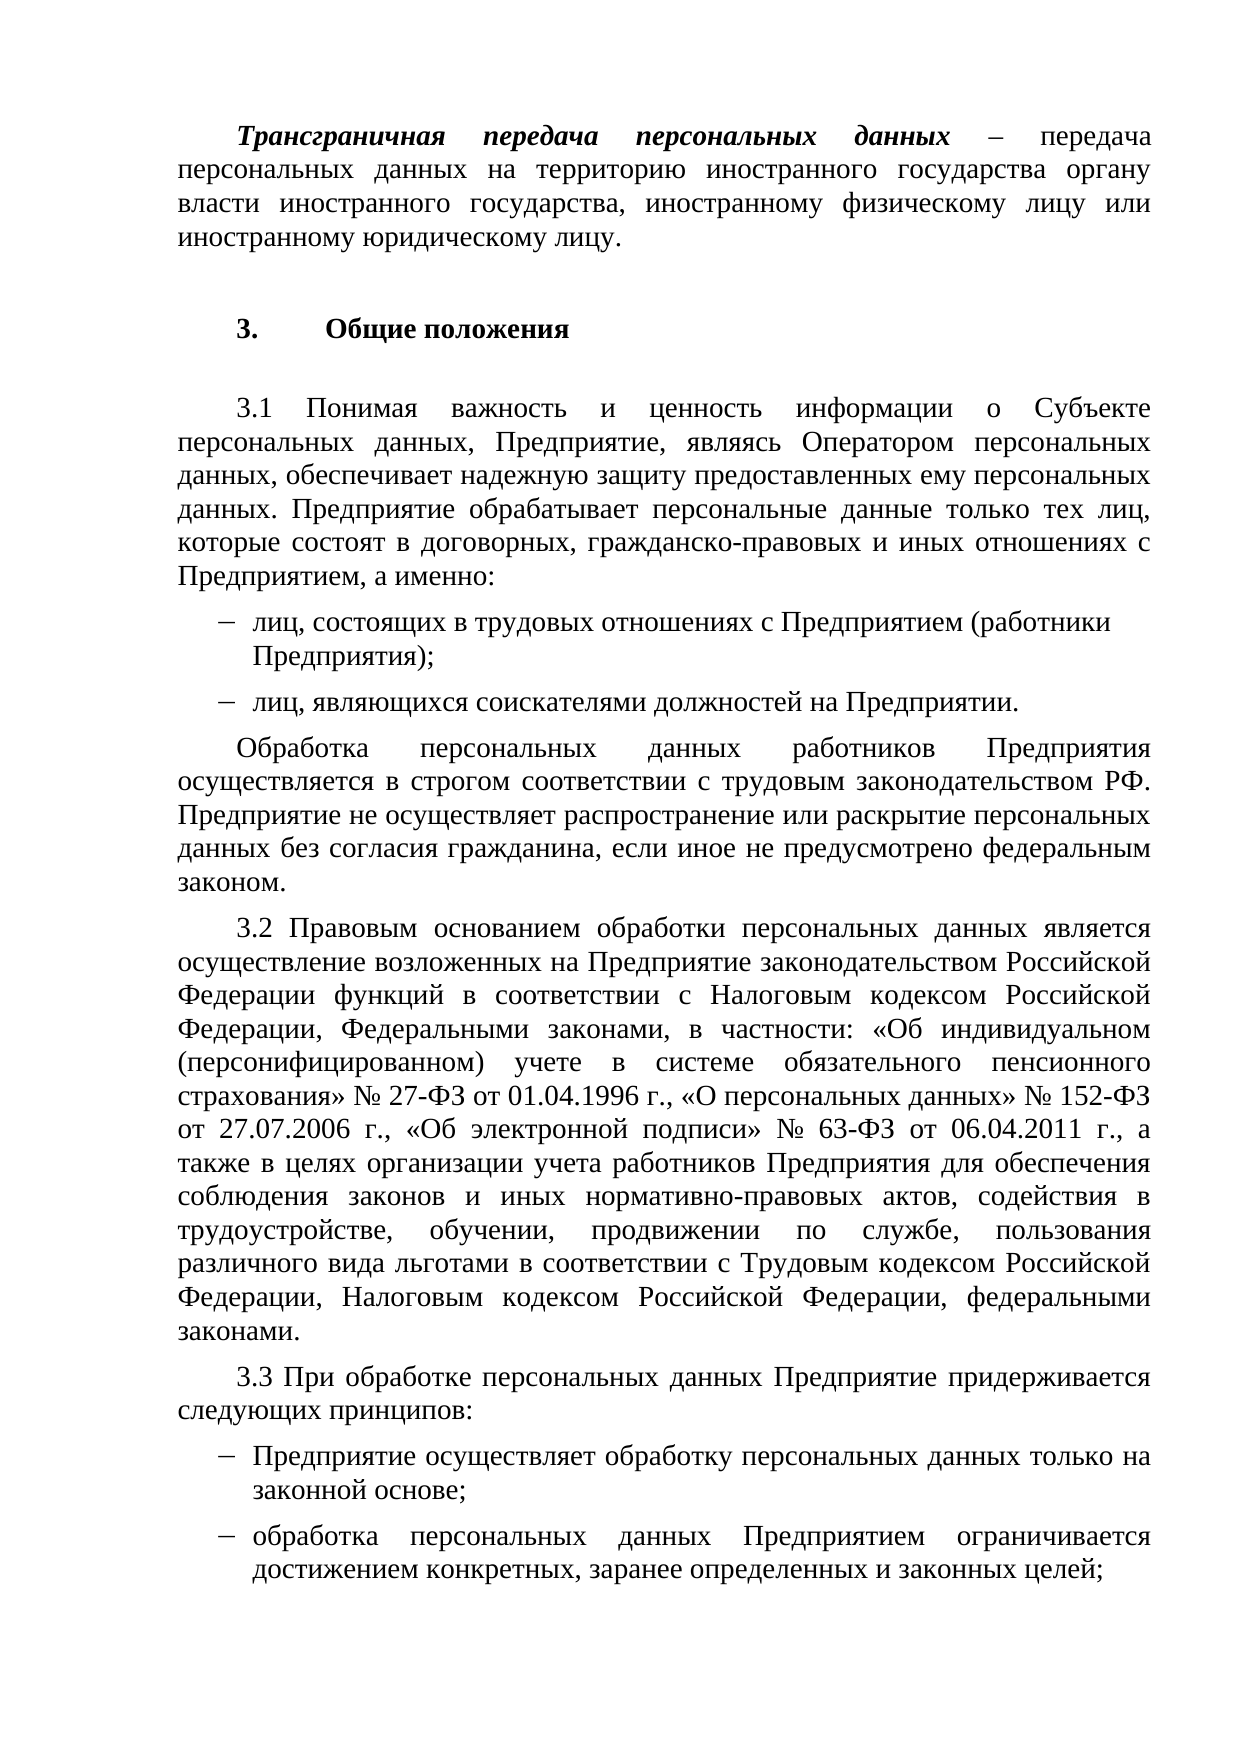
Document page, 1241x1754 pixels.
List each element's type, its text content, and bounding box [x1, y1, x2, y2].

text Обработка персональных данных работников Предприятия осуществляется в строгом соответствии с трудовым законодательством РФ. Предприятие не осуществляет распространение или раскрытие персональных данных без согласия гражданина, если иное не предусмотрено федеральным законом. [177, 730, 1152, 898]
text 3.2 Правовым основанием обработки персональных данных является осуществление возложенных на Предприятие законодательством Российской Федерации функций в соответствии с Налоговым кодексом Российской Федерации, Федеральными законами, в частности: «Об индивидуальном (персонифицированном) учете в системе обязательного пенсионного страхования» № 27-ФЗ от 01.04.1996 г., «О персональных данных» № 152-ФЗ от 27.07.2006 г., «Об электронной подписи» № 63-ФЗ от 06.04.2011 г., а также в целях организации учета работников Предприятия для обеспечения соблюдения законов и иных нормативно-правовых актов, содействия в трудоустройстве, обучении, продвижении по службе, пользования различного вида льготами в соответствии с Трудовым кодексом Российской Федерации, Налоговым кодексом Российской Федерации, федеральными законами. [177, 910, 1152, 1346]
text 3.3 При обработке персональных данных Предприятие придерживается следующих принципов: [177, 1359, 1152, 1426]
list Предприятие осуществляет обработку персональных данных только на законной основе; [215, 1438, 1152, 1506]
list обработка персональных данных Предприятием ограничивается достижением конкретных, заранее определенных и законных целей; [215, 1518, 1152, 1585]
list лиц, состоящих в трудовых отношениях с Предприятием (работники Предприятия); [215, 604, 1152, 671]
text 3.1 Понимая важность и ценность информации о Субъекте персональных данных, Предприятие, являясь Оператором персональных данных, обеспечивает надежную защиту предоставленных ему персональных данных. Предприятие обрабатывает персональные данные только тех лиц, которые состоят в договорных, гражданско-правовых и иных отношениях с Предприятием, а именно: [177, 390, 1152, 592]
list лиц, являющихся соискателями должностей на Предприятии. [215, 684, 1152, 717]
text Трансграничная передача персональных данных – передача персональных данных на территорию иностранного государства органу власти иностранного государства, иностранному физическому лицу или иностранному юридическому лицу. [177, 118, 1152, 252]
list Общие положения [236, 311, 1152, 344]
